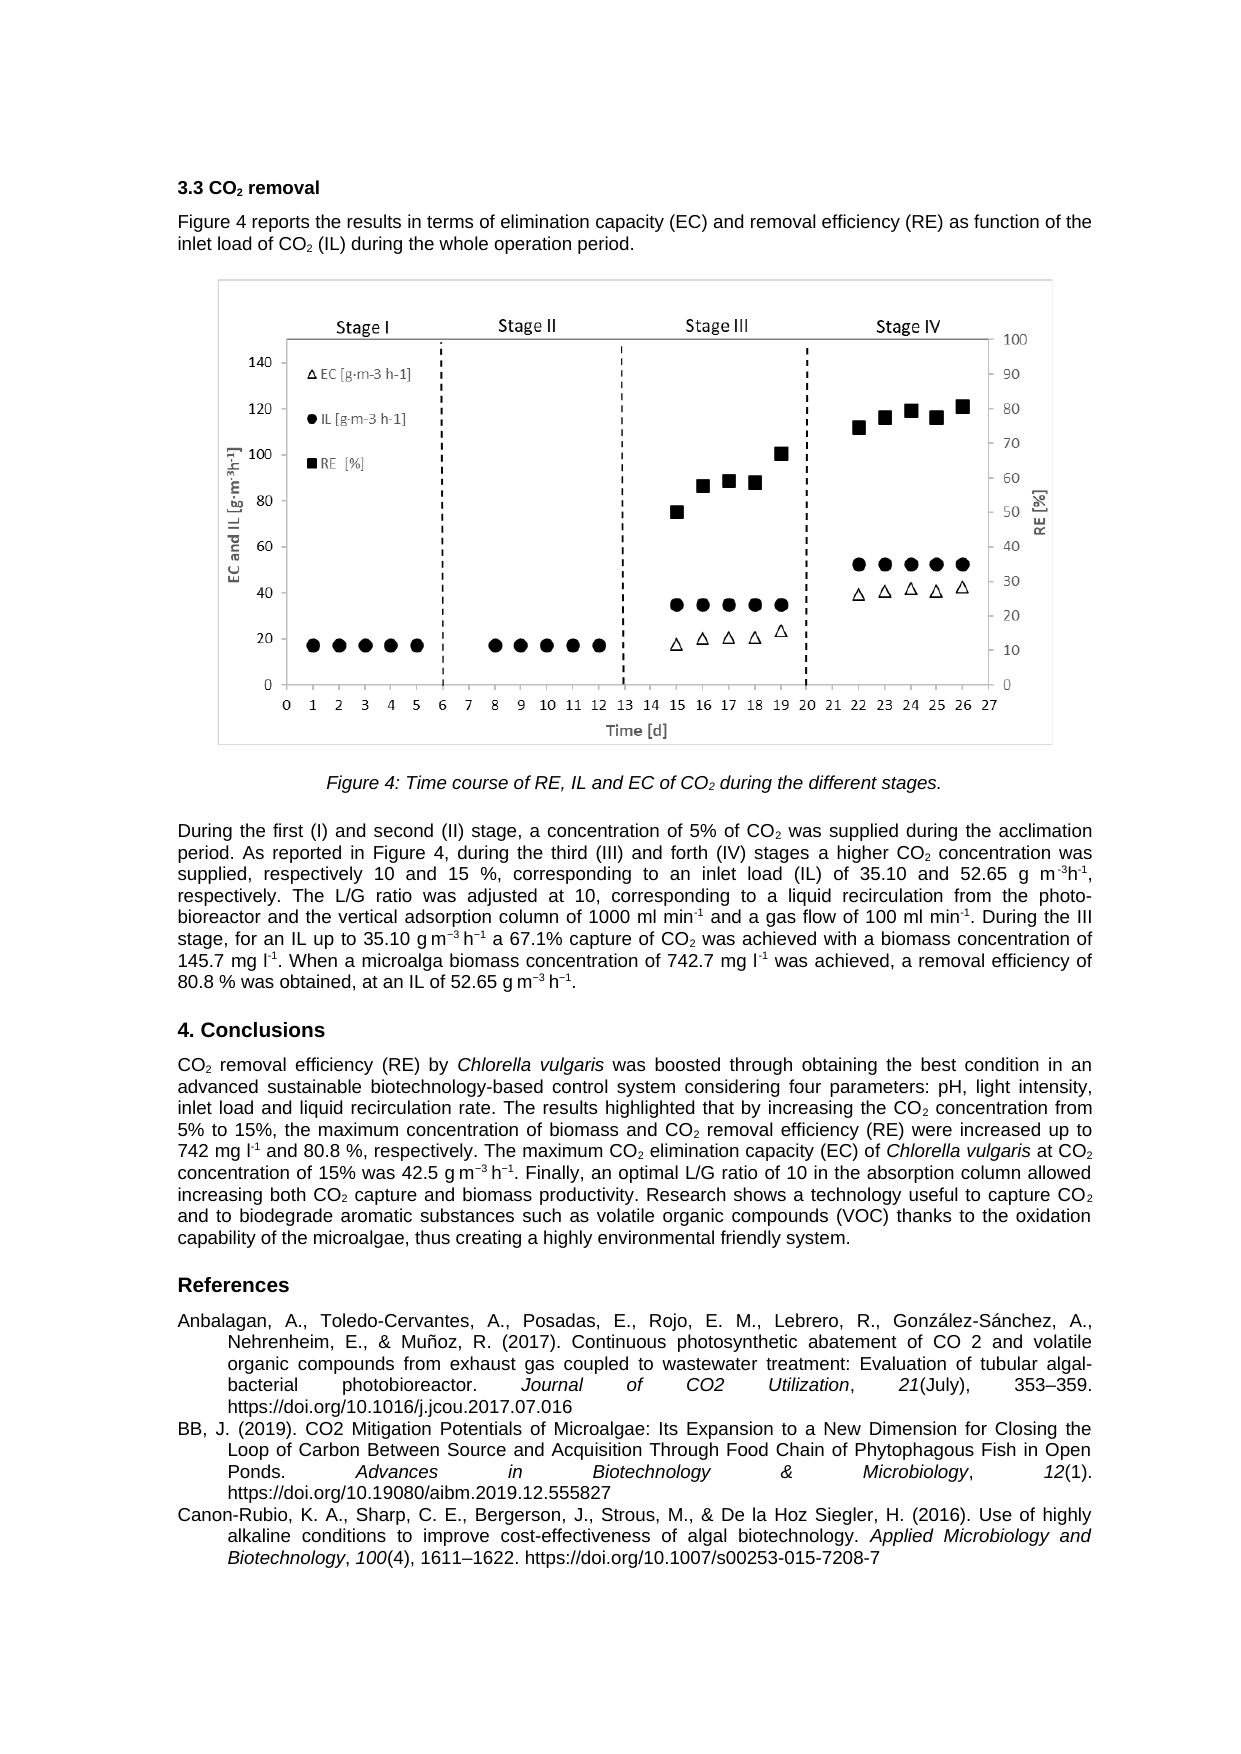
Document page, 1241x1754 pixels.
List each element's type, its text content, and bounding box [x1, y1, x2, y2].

subtitle CO2 removal [177, 177, 1092, 199]
text CO2 removal efficiency (RE) by Chlorella vulgaris was boosted through obtaining the best condition in an advanced sustainable biotechnology-based control system considering four parameters: pH, light intensity, inlet load and liquid recirculation rate. The results highlighted that by increasing the CO2 concentration from 5% to 15%, the maximum concentration of biomass and CO2 removal efficiency (RE) were increased up to 742 mg l-1 and 80.8 %, respectively. The maximum CO2 elimination capacity (EC) of Chlorella vulgaris at CO2 concentration of 15% was 42.5 g m−3 h−1. Finally, an optimal L/G ratio of 10 in the absorption column allowed increasing both CO2 capture and biomass productivity. Research shows a technology useful to capture CO2 and to biodegrade aromatic substances such as volatile organic compounds (VOC) thanks to the oxidation capability of the microalgae, thus creating a highly environmental friendly system. [177, 1054, 1092, 1248]
text During the first (I) and second (II) stage, a concentration of 5% of CO2 was supplied during the acclimation period. As reported in Figure 4, during the third (III) and forth (IV) stages a higher CO2 concentration was supplied, respectively 10 and 15 %, corresponding to an inlet load (IL) of 35.10 and 52.65 g m-3h-1, respectively. The L/G ratio was adjusted at 10, corresponding to a liquid recirculation from the photo-bioreactor and the vertical adsorption column of 1000 ml min-1 and a gas flow of 100 ml min-1. During the III stage, for an IL up to 35.10 g m−3 h−1 a 67.1% capture of CO2 was achieved with a biomass concentration of 145.7 mg l-1. When a microalga biomass concentration of 742.7 mg l-1 was achieved, a removal efficiency of 80.8 % was obtained, at an IL of 52.65 g m−3 h−1. [177, 820, 1092, 993]
text Canon-Rubio, K. A., Sharp, C. E., Bergerson, J., Strous, M., & De la Hoz Siegler, H. (2016). Use of highly alkaline conditions to improve cost-effectiveness of algal biotechnology. Applied Microbiology and Biotechnology, 100(4), 1611–1622. https://doi.org/10.1007/s00253-015-7208-7 [177, 1504, 1092, 1568]
text Figure 4: Time course of RE, IL and EC of CO2 during the different stages. [177, 771, 1092, 793]
subtitle Conclusions [177, 1018, 1092, 1042]
text Anbalagan, A., Toledo-Cervantes, A., Posadas, E., Rojo, E. M., Lebrero, R., González-Sánchez, A., Nehrenheim, E., & Muñoz, R. (2017). Continuous photosynthetic abatement of CO 2 and volatile organic compounds from exhaust gas coupled to wastewater treatment: Evaluation of tubular algal-bacterial photobioreactor. Journal of CO2 Utilization, 21(July), 353–359. https://doi.org/10.1016/j.jcou.2017.07.016 [177, 1309, 1092, 1417]
text Figure 4 reports the results in terms of elimination capacity (EC) and removal efficiency (RE) as function of the inlet load of CO2 (IL) during the whole operation period. [177, 211, 1092, 254]
text BB, J. (2019). CO2 Mitigation Potentials of Microalgae: Its Expansion to a New Dimension for Closing the Loop of Carbon Between Source and Acquisition Through Food Chain of Phytophagous Fish in Open Ponds. Advances in Biotechnology & Microbiology, 12(1). https://doi.org/10.19080/aibm.2019.12.555827 [177, 1417, 1092, 1504]
picture [217, 279, 1053, 745]
subtitle References [177, 1273, 1092, 1297]
